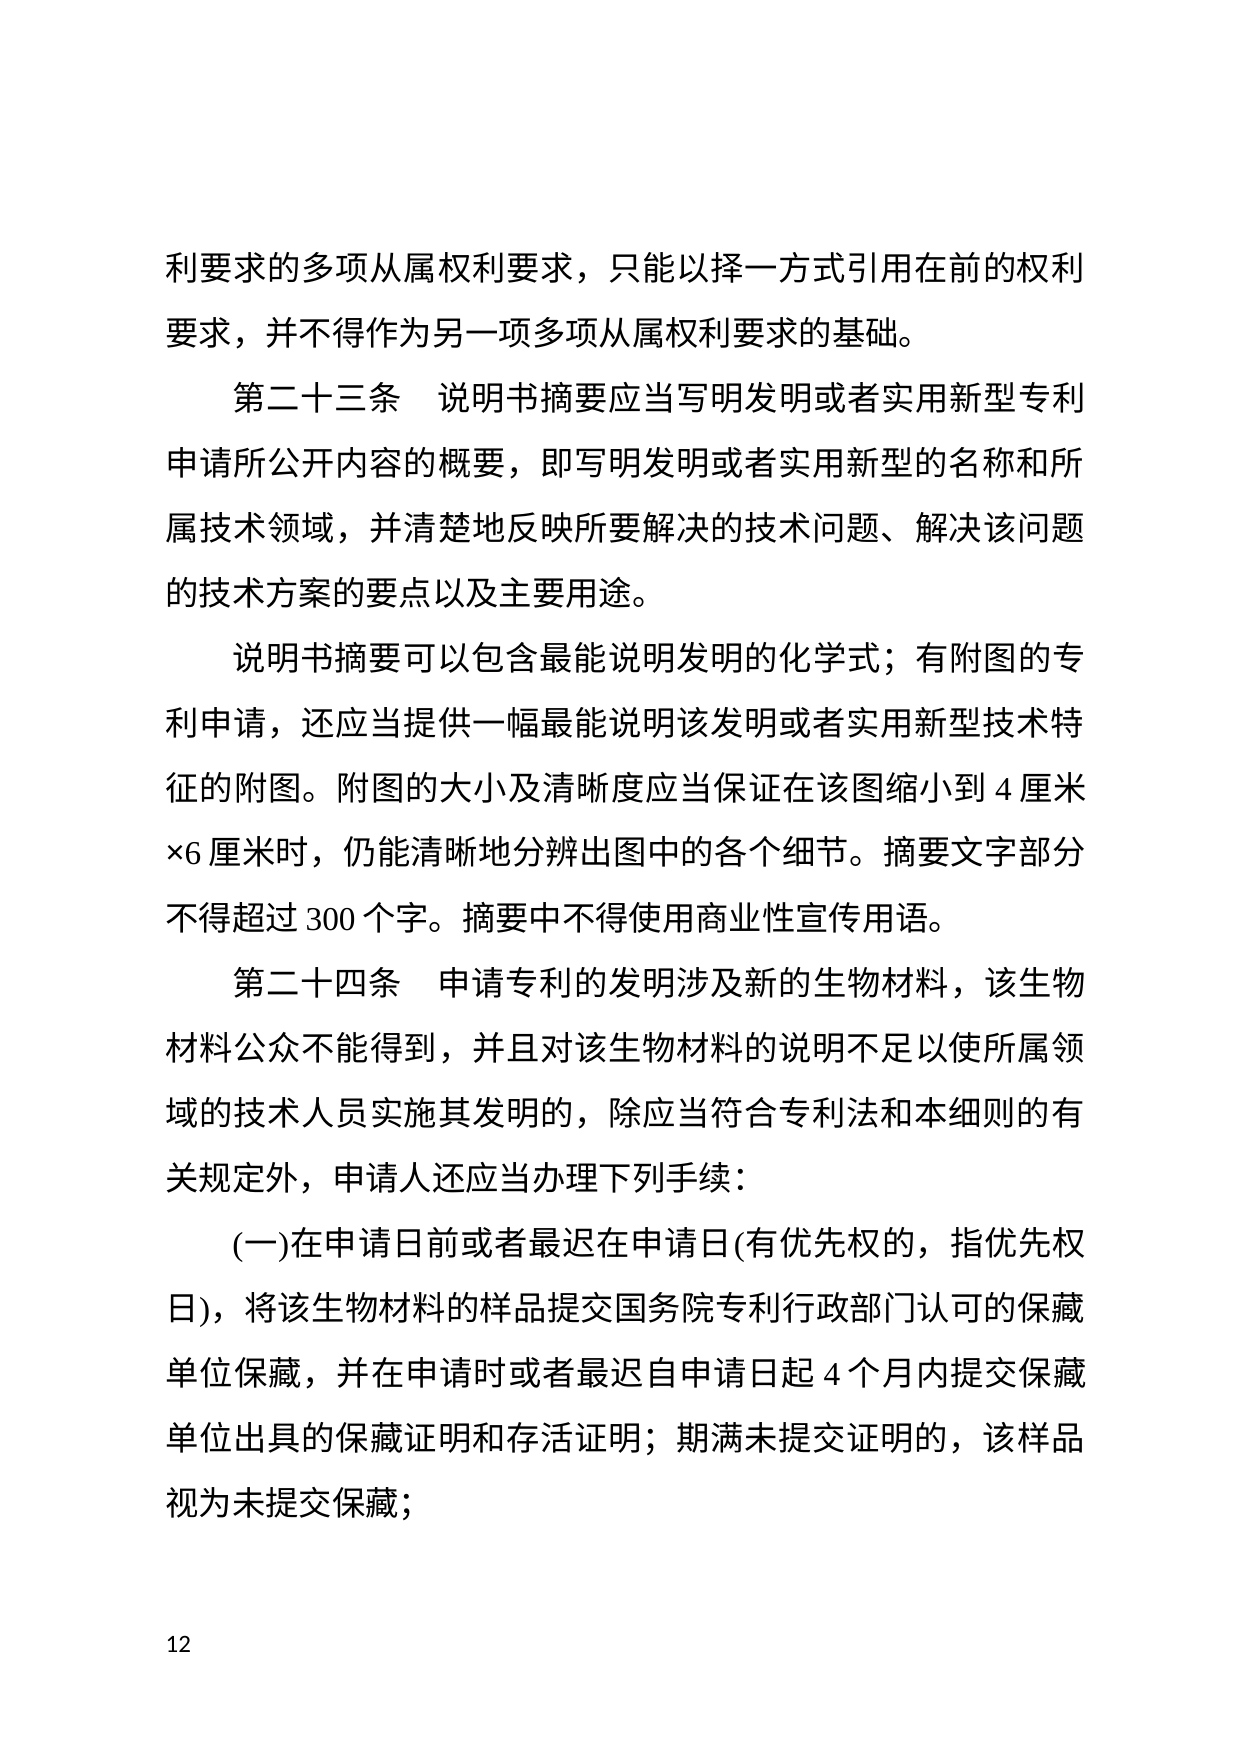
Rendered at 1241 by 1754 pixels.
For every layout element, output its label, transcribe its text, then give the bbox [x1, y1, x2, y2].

text 第二十三条 说明书摘要应当写明发明或者实用新型专利申请所公开内容的概要，即写明发明或者实用新型的名称和所属技术领域，并清楚地反映所要解决的技术问题、解决该问题的技术方案的要点以及主要用途。 [165, 363, 1087, 623]
text (一)在申请日前或者最迟在申请日(有优先权的，指优先权日)，将该生物材料的样品提交国务院专利行政部门认可的保藏单位保藏，并在申请时或者最迟自申请日起4个月内提交保藏单位出具的保藏证明和存活证明；期满未提交证明的，该样品视为未提交保藏； [165, 1208, 1087, 1533]
text 说明书摘要可以包含最能说明发明的化学式；有附图的专利申请，还应当提供一幅最能说明该发明或者实用新型技术特征的附图。附图的大小及清晰度应当保证在该图缩小到4厘米×6厘米时，仍能清晰地分辨出图中的各个细节。摘要文字部分不得超过300个字。摘要中不得使用商业性宣传用语。 [165, 623, 1087, 948]
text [165, 233, 1087, 363]
text 第二十四条 申请专利的发明涉及新的生物材料，该生物材料公众不能得到，并且对该生物材料的说明不足以使所属领域的技术人员实施其发明的，除应当符合专利法和本细则的有关规定外，申请人还应当办理下列手续： [165, 948, 1087, 1208]
